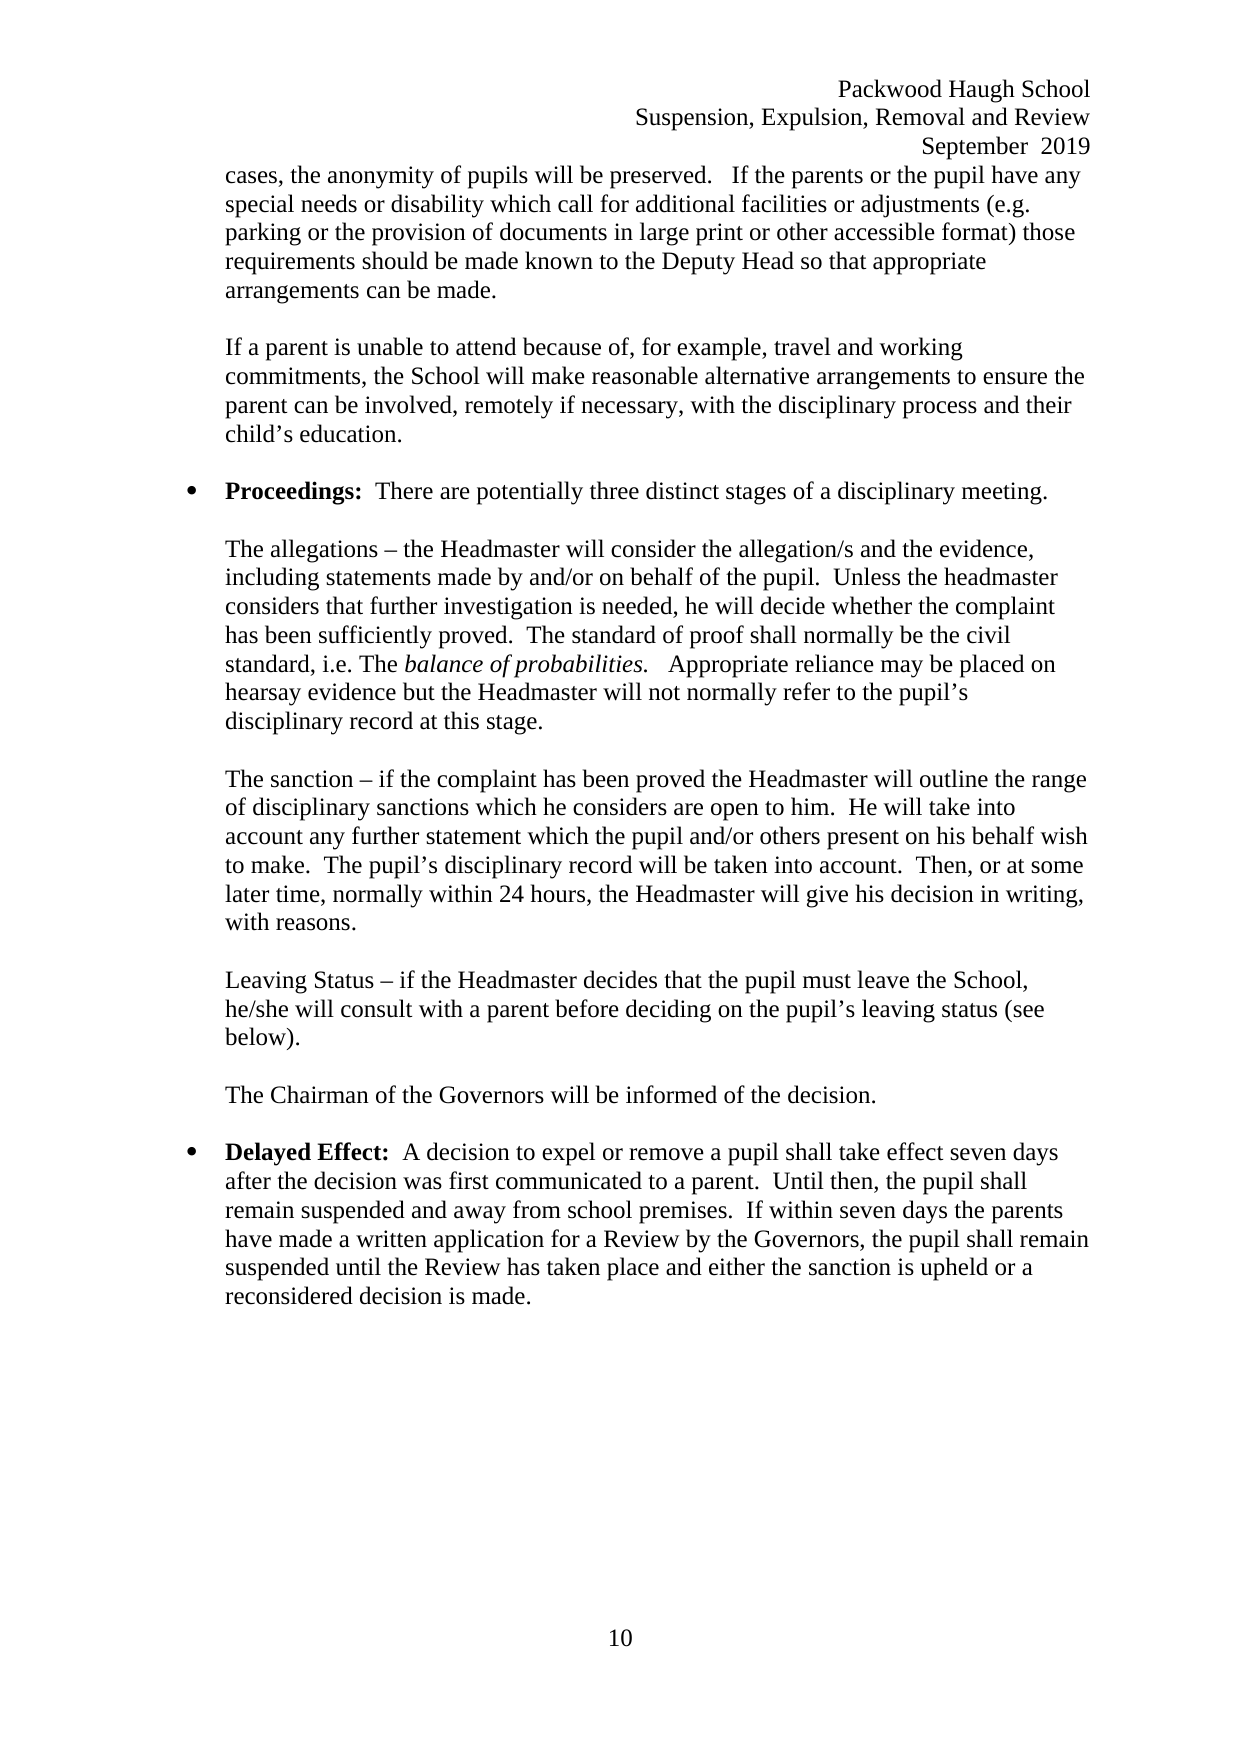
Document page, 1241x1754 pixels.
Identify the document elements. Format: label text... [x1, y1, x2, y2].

text The Chairman of the Governors will be informed of the decision. [225, 1080, 1090, 1109]
text The sanction – if the complaint has been proved the Headmaster will outline the range of disciplinary sanctions which he considers are open to him. He will take into account any further statement which the pupil and/or others present on his behalf wish to make. The pupil’s disciplinary record will be taken into account. Then, or at some later time, normally within 24 hours, the Headmaster will give his decision in writing, with reasons. [225, 764, 1090, 936]
text Leaving Status – if the Headmaster decides that the pupil must leave the School, he/she will consult with a parent before deciding on the pupil’s leaving status (see below). [225, 965, 1090, 1051]
list Proceedings: There are potentially three distinct stages of a disciplinary meeting. [187, 476, 1090, 505]
list If a parent is unable to attend because of, for example, travel and working commitments, the School will make reasonable alternative arrangements to ensure the parent can be involved, remotely if necessary, with the disciplinary process and their child’s education. [225, 332, 1090, 447]
list Delayed Effect: A decision to expel or remove a pupil shall take effect seven days after the decision was first communicated to a parent. Until then, the pupil shall remain suspended and away from school premises. If within seven days the parents have made a written application for a Review by the Governors, the pupil shall remain suspended until the Review has taken place and either the sanction is upheld or a reconsidered decision is made. [187, 1137, 1090, 1310]
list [187, 160, 1090, 304]
text The allegations – the Headmaster will consider the allegation/s and the evidence, including statements made by and/or on behalf of the pupil. Unless the headmaster considers that further investigation is needed, he will decide whether the complaint has been sufficiently proved. The standard of proof shall normally be the civil standard, i.e. The balance of probabilities. Appropriate reliance may be placed on hearsay evidence but the Headmaster will not normally refer to the pupil’s disciplinary record at this stage. [225, 534, 1090, 735]
